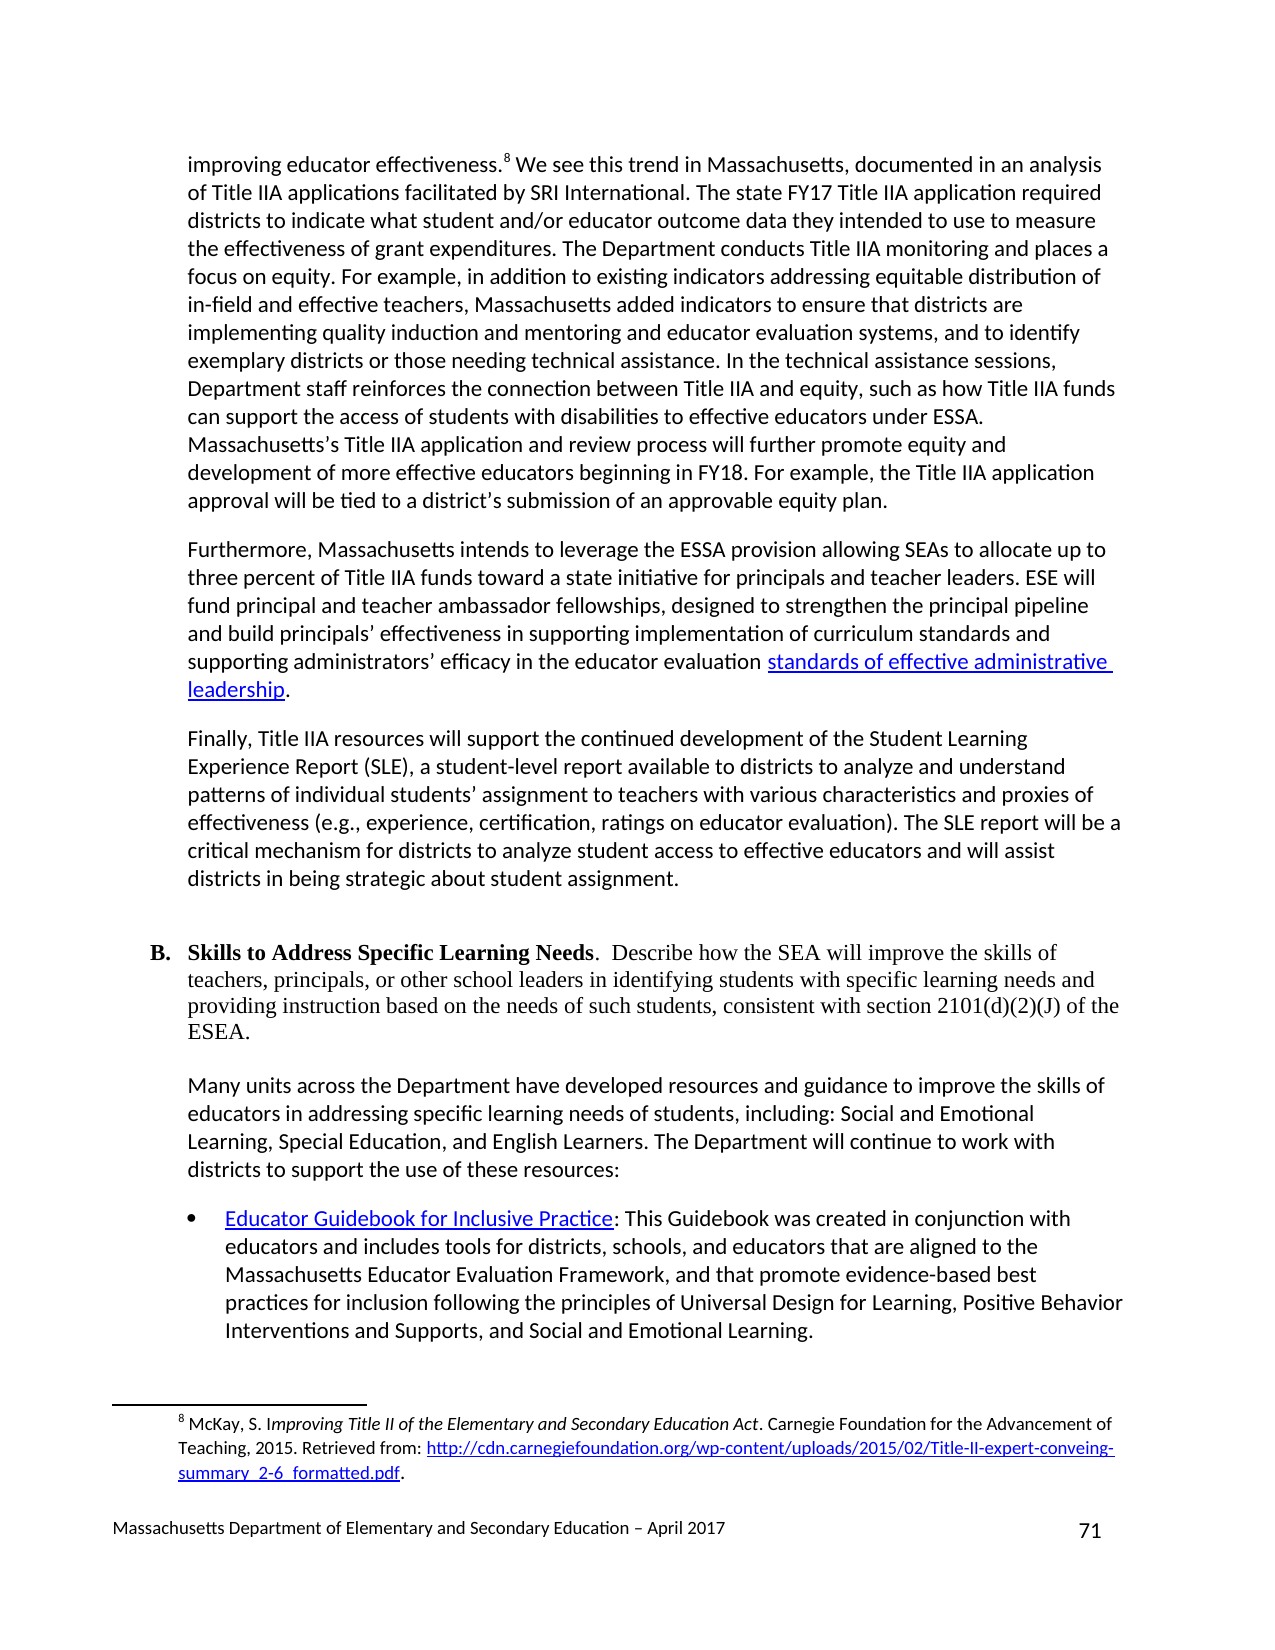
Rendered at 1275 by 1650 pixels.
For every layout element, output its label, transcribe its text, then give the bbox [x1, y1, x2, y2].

text Many units across the Department have developed resources and guidance to improve the skills of educators in addressing specific learning needs of students, including: Social and Emotional Learning, Special Education, and English Learners. The Department will continue to work with districts to support the use of these resources: [187, 1071, 1125, 1183]
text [187, 150, 1125, 514]
text Furthermore, Massachusetts intends to leverage the ESSA provision allowing SEAs to allocate up to three percent of Title IIA funds toward a state initiative for principals and teacher leaders. ESE will fund principal and teacher ambassador fellowships, designed to strengthen the principal pipeline and build principals’ effectiveness in supporting implementation of curriculum standards and supporting administrators’ efficacy in the educator evaluation standards of effective administrative leadership. [187, 535, 1125, 703]
list Skills to Address Specific Learning Needs. Describe how the SEA will improve the skills of teachers, principals, or other school leaders in identifying students with specific learning needs and providing instruction based on the needs of such students, consistent with section 2101(d)(2)(J) of the ESEA. [150, 939, 1125, 1045]
text Finally, Title IIA resources will support the continued development of the Student Learning Experience Report (SLE), a student-level report available to districts to analyze and understand patterns of individual students’ assignment to teachers with various characteristics and proxies of effectiveness (e.g., experience, certification, ratings on educator evaluation). The SLE report will be a critical mechanism for districts to analyze student access to effective educators and will assist districts in being strategic about student assignment. [187, 724, 1125, 892]
list Educator Guidebook for Inclusive Practice: This Guidebook was created in conjunction with educators and includes tools for districts, schools, and educators that are aligned to the Massachusetts Educator Evaluation Framework, and that promote evidence-based best practices for inclusion following the principles of Universal Design for Learning, Positive Behavior Interventions and Supports, and Social and Emotional Learning. [187, 1204, 636, 1344]
list Educator Guidebook for Inclusive Practice: This Guidebook was created in conjunction with educators and includes tools for districts, schools, and educators that are aligned to the Massachusetts Educator Evaluation Framework, and that promote evidence-based best practices for inclusion following the principles of Universal Design for Learning, Positive Behavior Interventions and Supports, and Social and Emotional Learning. [820, 1204, 1125, 1344]
